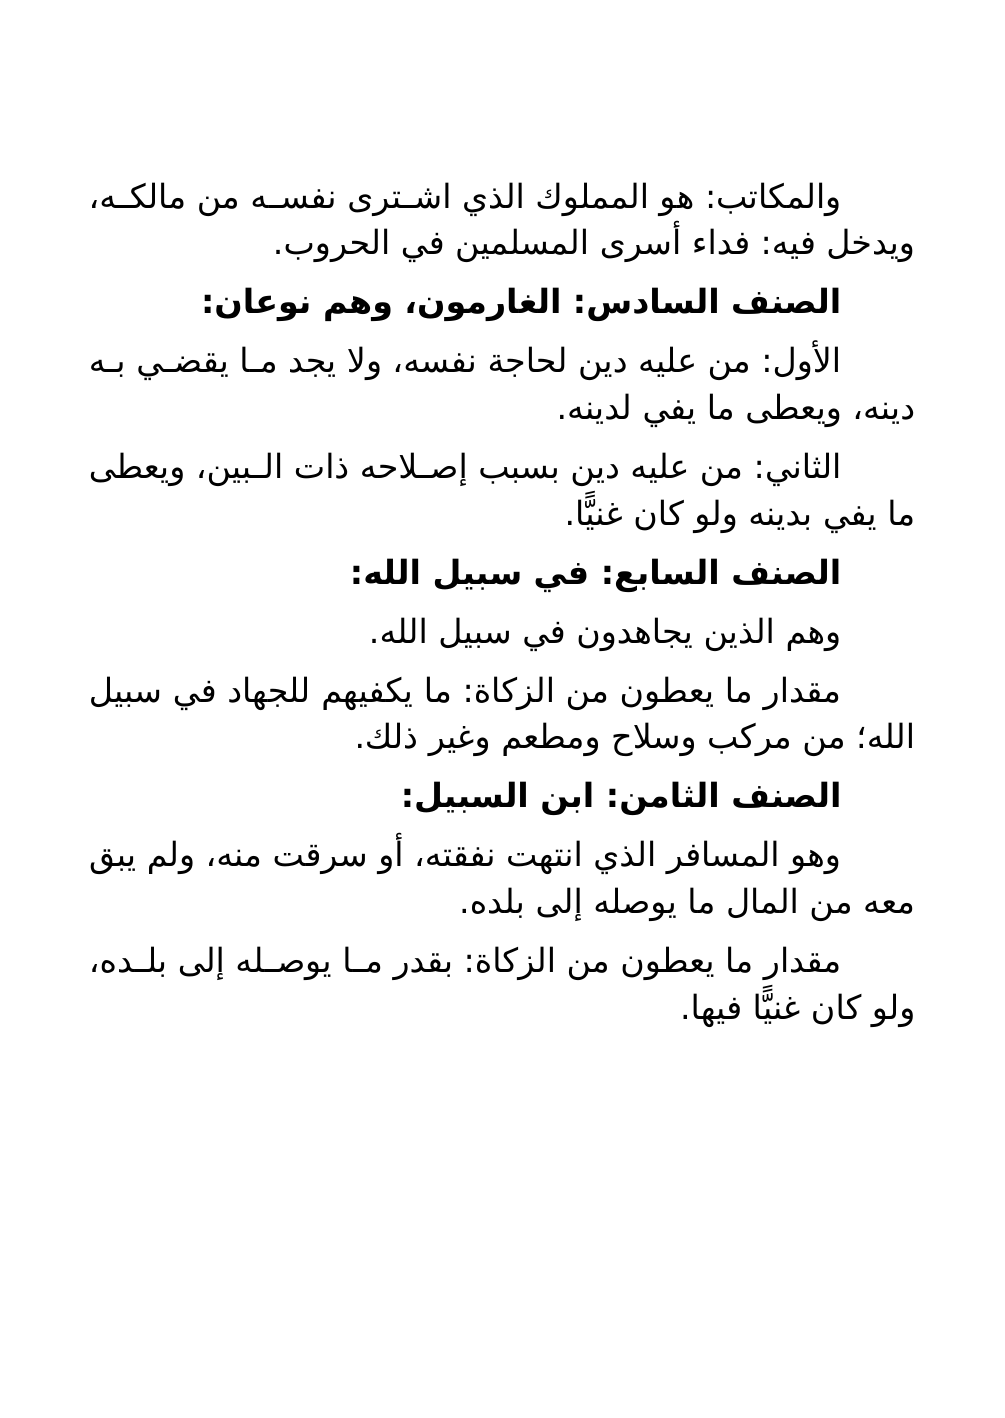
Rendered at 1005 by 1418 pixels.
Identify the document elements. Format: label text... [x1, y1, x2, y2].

text مقدار ما يعطون من الزكاة: بقدر ما يوصله إلى بلده، ولو كان غنيًّا فيها. [89, 942, 915, 1027]
text وهم الذين يجاهدون في سبيل الله. [89, 612, 915, 651]
text والمكاتب: هو المملوك الذي اشترى نفسه من مالكه، ويدخل فيه: فداء أسرى المسلمين في الحروب. [89, 177, 915, 263]
text مقدار ما يعطون من الزكاة: ما يكفيهم للجهاد في سبيل الله؛ من مركب وسلاح ومطعم وغير ذلك. [89, 671, 915, 757]
text الأول: من عليه دين لحاجة نفسه، ولا يجد ما يقضي به دينه، ويعطى ما يفي لدينه. [89, 342, 915, 427]
text وهو المسافر الذي انتهت نفقته، أو سرقت منه، ولم يبق معه من المال ما يوصله إلى بلده. [89, 836, 915, 921]
text الصنف السادس: الغارمون، وهم نوعان: [89, 283, 915, 322]
text الصنف السابع: في سبيل الله: [89, 553, 915, 592]
text الثاني: من عليه دين بسبب إصلاحه ذات البين، ويعطى ما يفي بدينه ولو كان غنيًّا. [89, 447, 915, 533]
text الصنف الثامن: ابن السبيل: [89, 777, 915, 816]
